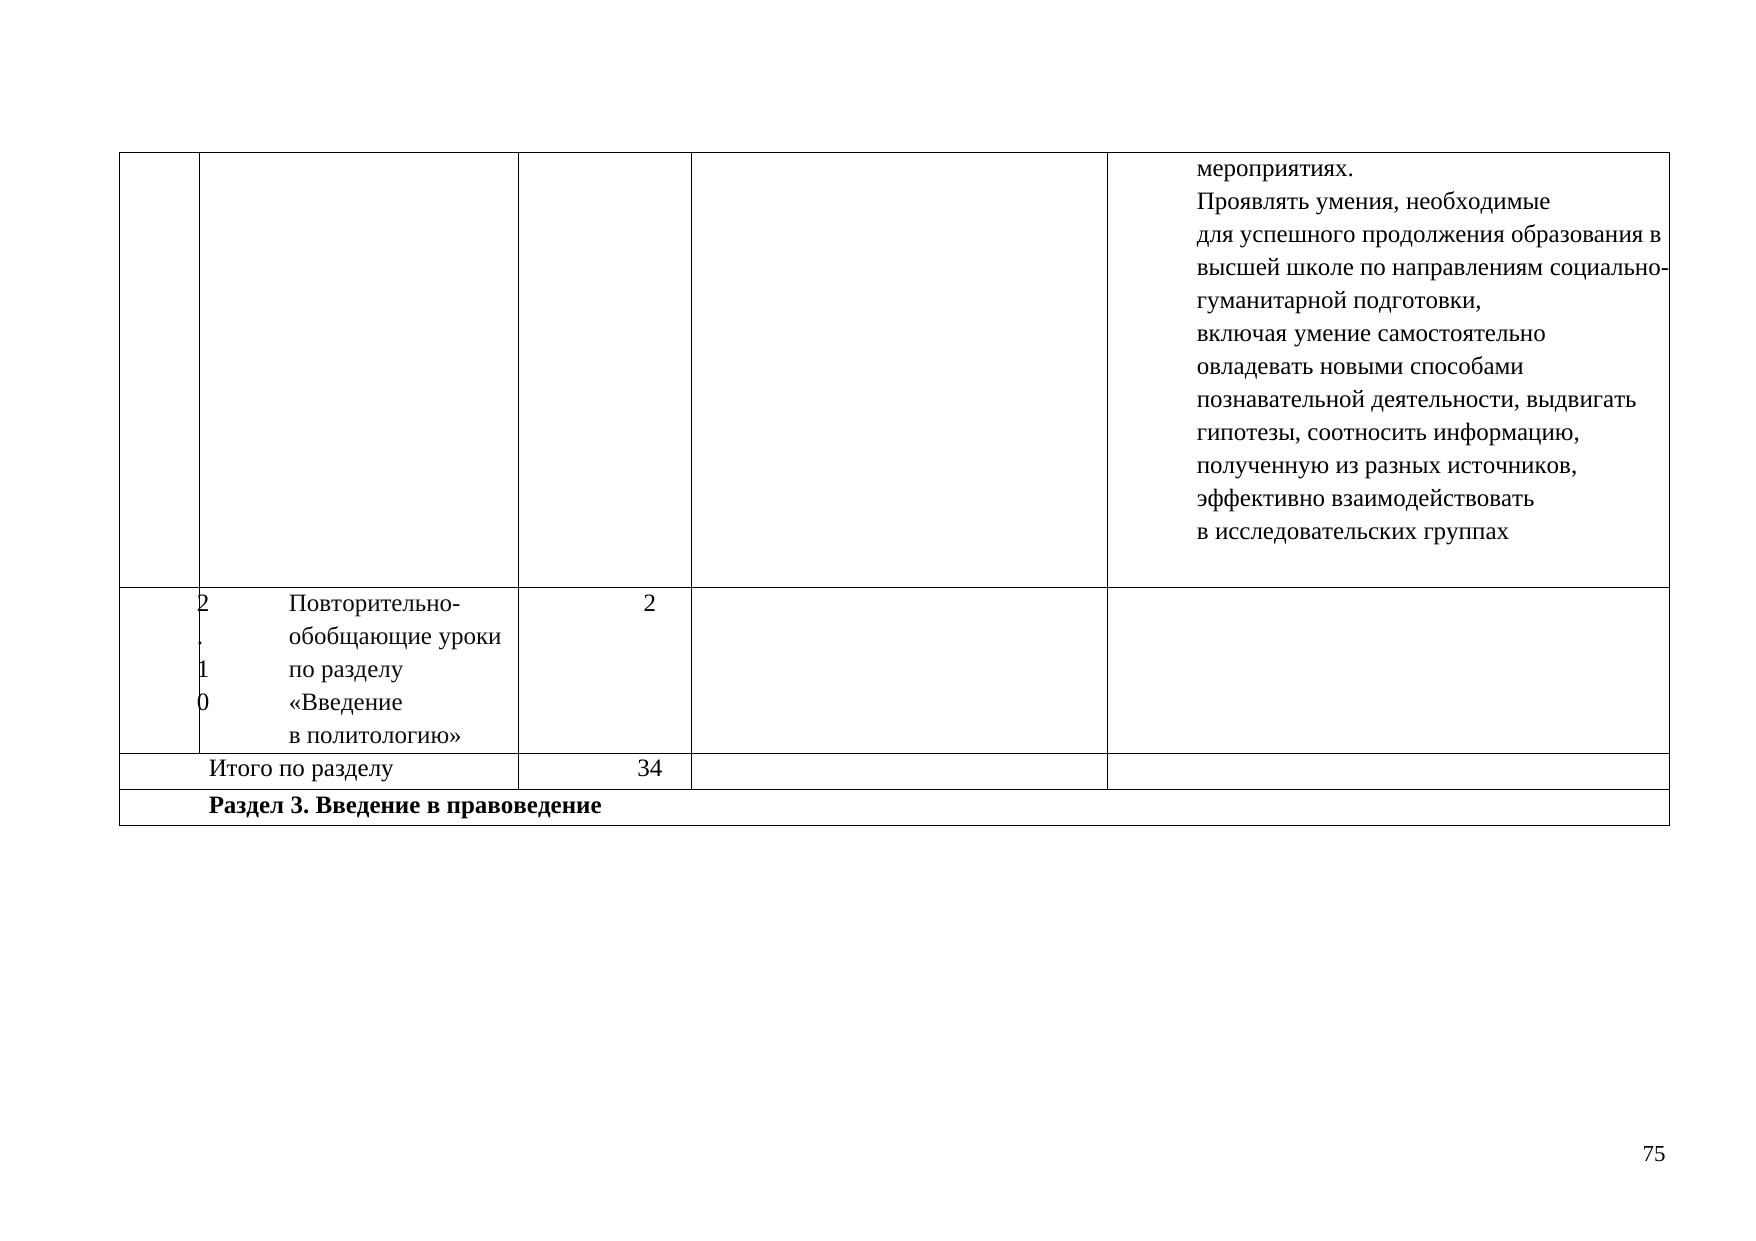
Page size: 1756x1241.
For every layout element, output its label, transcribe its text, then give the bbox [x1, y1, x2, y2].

table_cell 34 [519, 754, 691, 789]
table_cell [1108, 754, 1669, 789]
table_header [120, 153, 199, 587]
table_cell [692, 754, 1107, 789]
table_cell Раздел 3. Введение в правоведение [120, 790, 1669, 824]
table_cell [692, 588, 1107, 752]
table_cell 2 [519, 588, 691, 752]
table_cell Повторительно- обобщающие уроки по разделу «Введение в политологию» [200, 588, 518, 752]
table_header [519, 153, 691, 587]
table_header мероприятиях. Проявлять умения, необходимые для успешного продолжения образования в высшей школе по направлениям социально-гуманитарной подготовки, включая умение самостоятельно овладевать новыми способами познавательной деятельности, выдвигать гипотезы, соотносить информацию, полученную из разных источников, эффективно взаимодействовать в исследовательских группах [1108, 153, 1669, 587]
table_cell Итого по разделу [120, 754, 518, 789]
table_cell [1108, 588, 1669, 752]
table_header [692, 153, 1107, 587]
table_header [200, 153, 518, 587]
table_cell 2.10 [120, 588, 199, 752]
